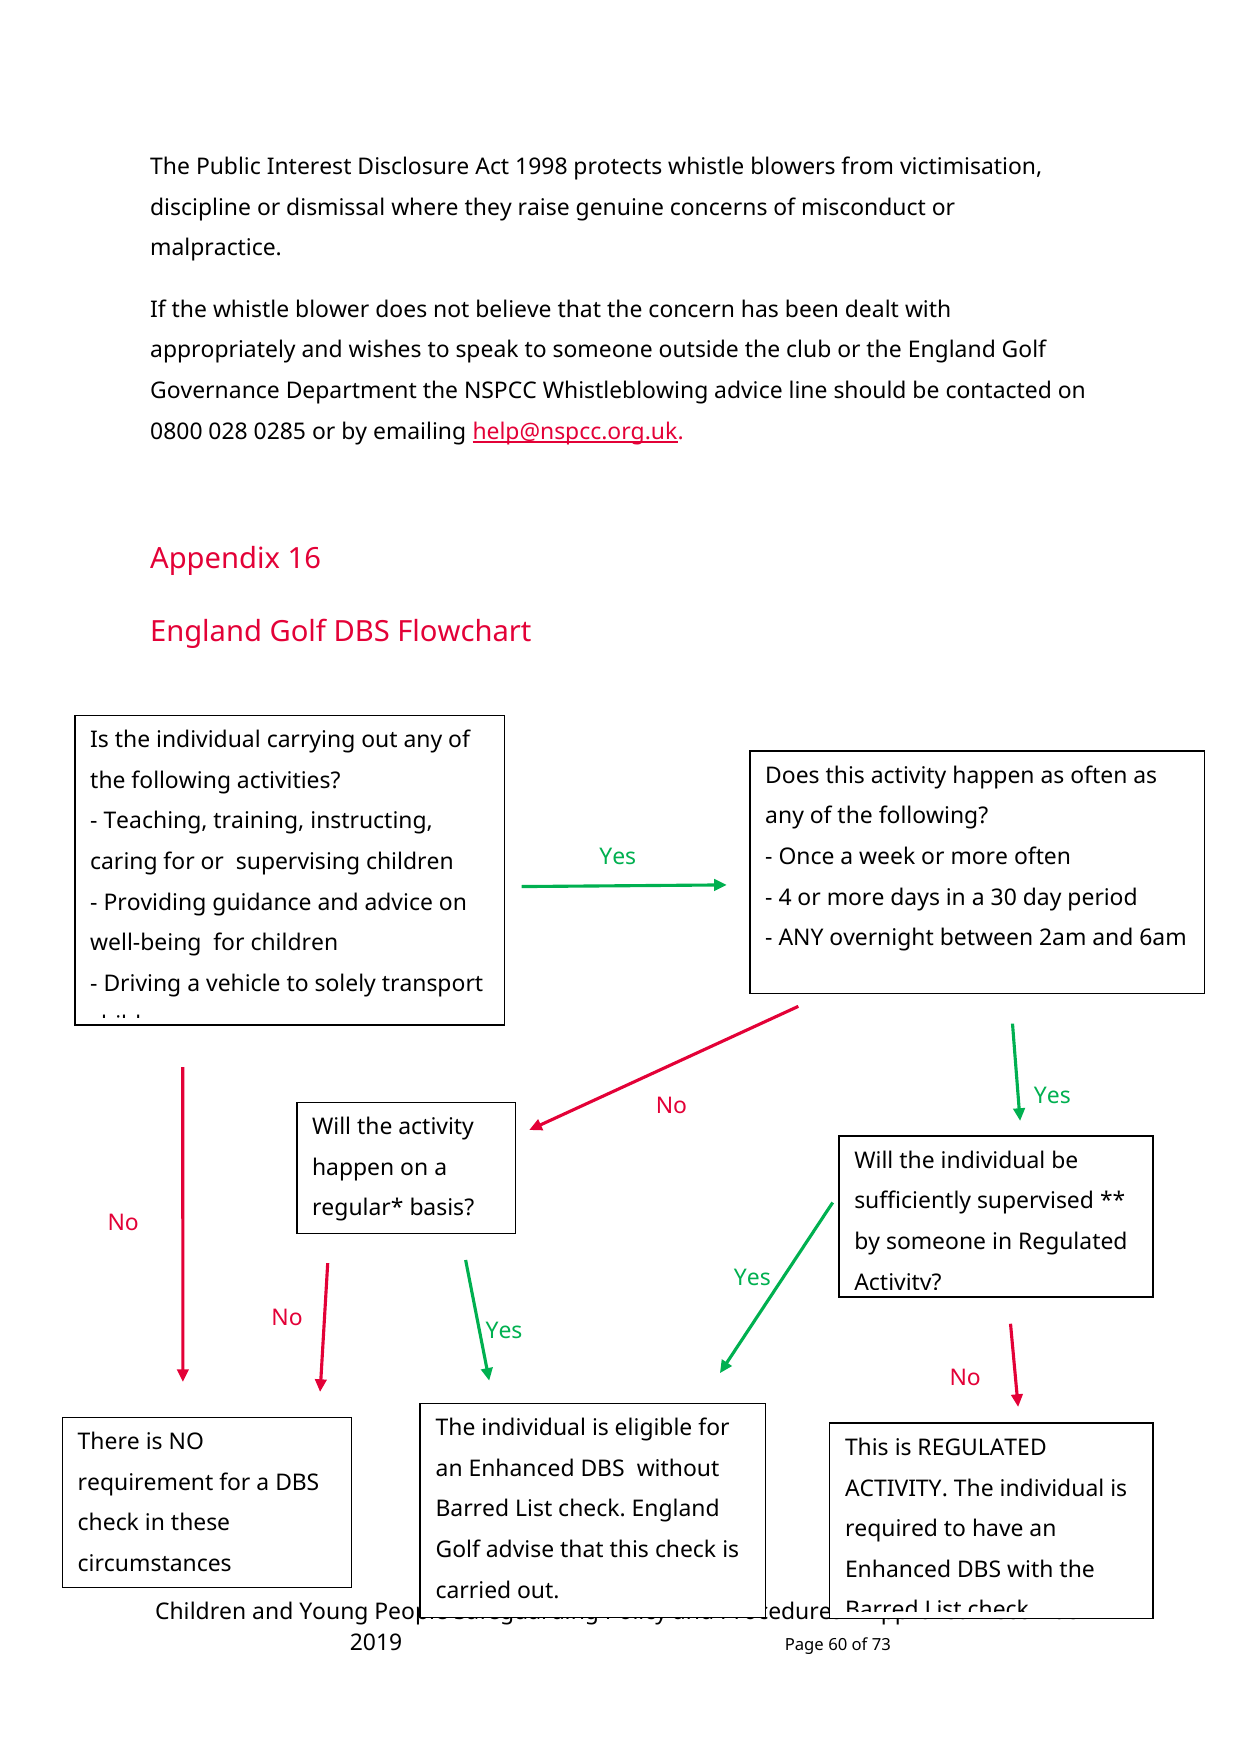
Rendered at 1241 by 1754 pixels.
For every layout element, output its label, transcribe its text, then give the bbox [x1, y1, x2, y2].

subtitle Appendix 16 [150, 537, 1090, 577]
text If the whistle blower does not believe that the concern has been dealt with appropriately and wishes to speak to someone outside the club or the England Golf Governance Department the NSPCC Whistleblowing advice line should be contacted on 0800 028 0285 or by emailing help@nspcc.org.uk. [150, 293, 1090, 446]
subtitle England Golf DBS Flowchart [150, 610, 1090, 649]
text The Public Interest Disclosure Act 1998 protects whistle blowers from victimisation, discipline or dismissal where they raise genuine concerns of misconduct or malpractice. [150, 150, 1090, 262]
